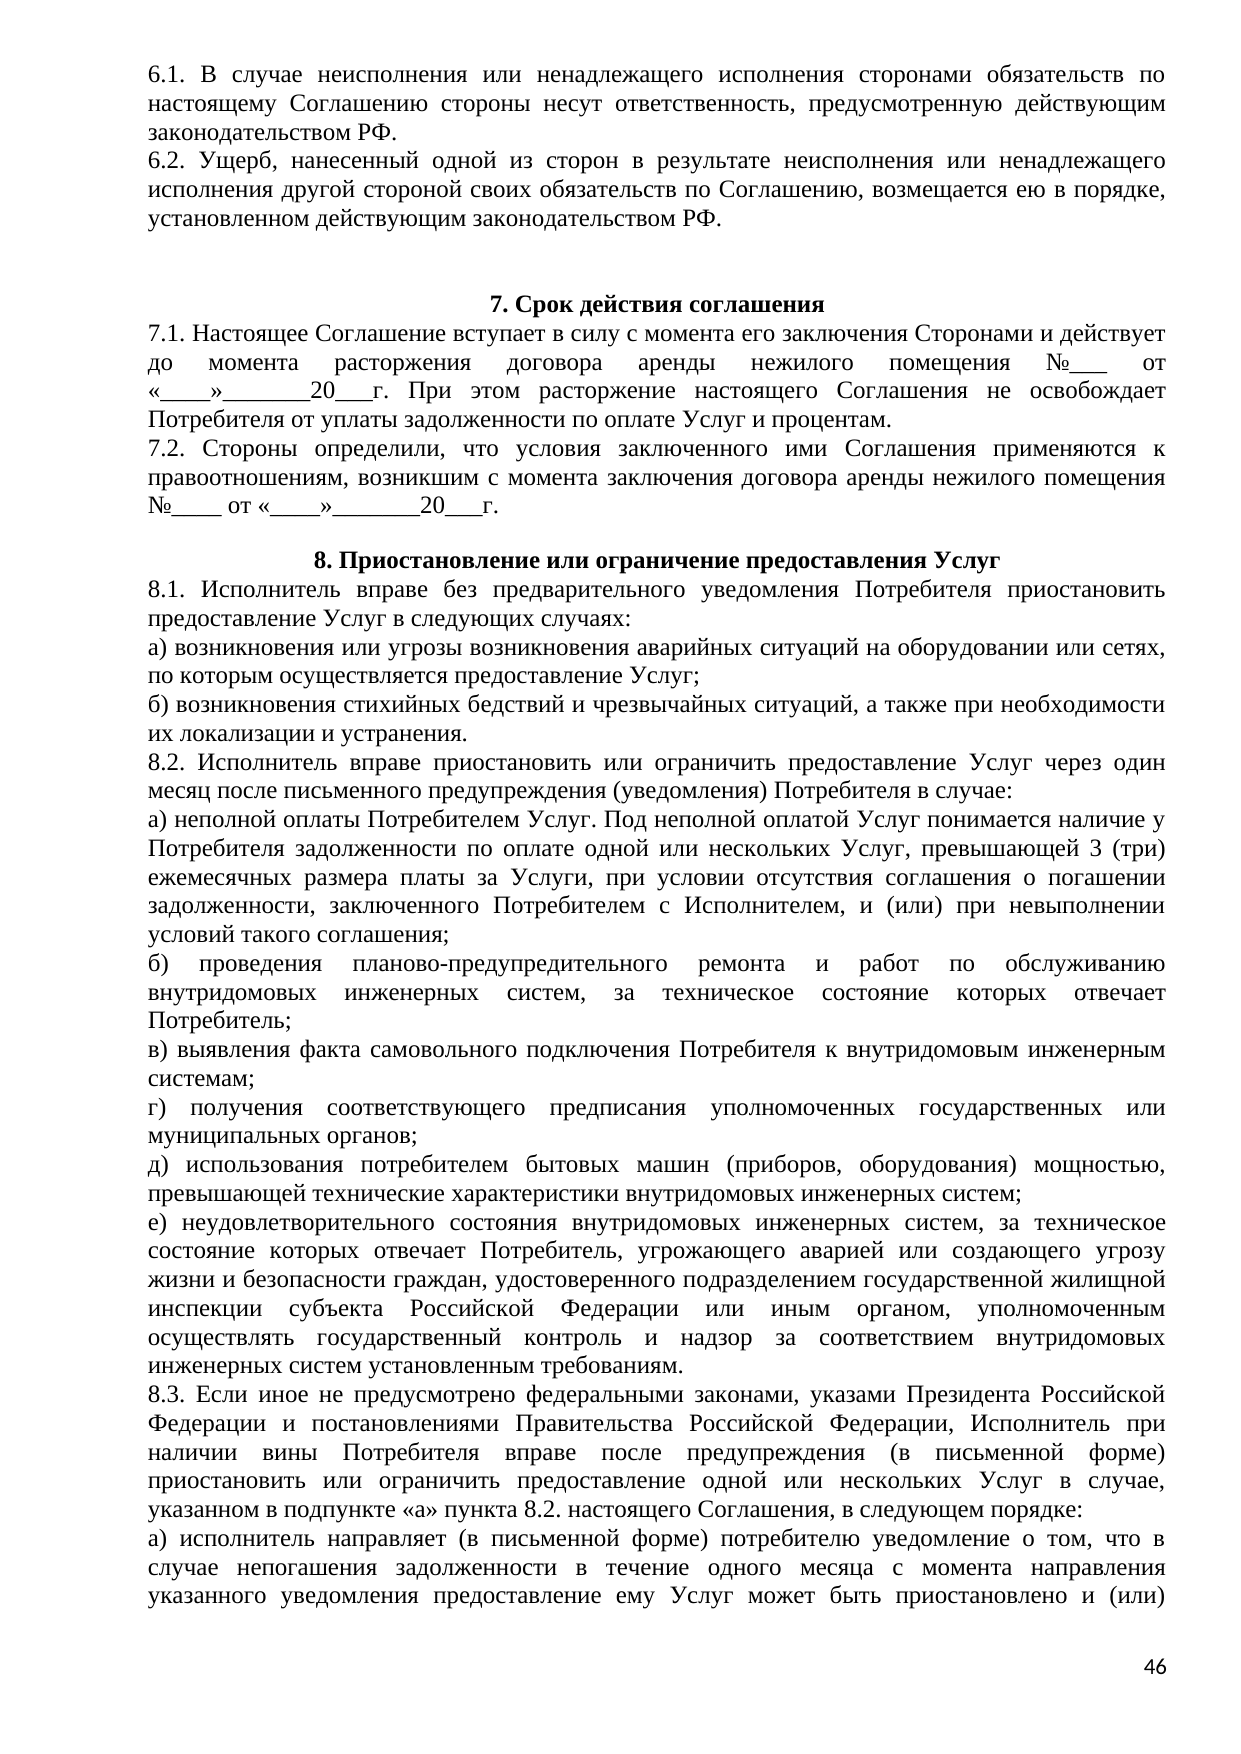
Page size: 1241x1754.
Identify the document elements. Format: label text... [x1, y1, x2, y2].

text в) выявления факта самовольного подключения Потребителя к внутридомовым инженерным системам; [148, 1034, 1167, 1092]
text г) получения соответствующего предписания уполномоченных государственных или муниципальных органов; [148, 1092, 1167, 1149]
text а) возникновения или угрозы возникновения аварийных ситуаций на оборудовании или сетях, по которым осуществляется предоставление Услуг; [148, 632, 1167, 689]
text б) проведения планово-предупредительного ремонта и работ по обслуживанию внутридомовых инженерных систем, за техническое состояние которых отвечает Потребитель; [148, 948, 1167, 1034]
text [148, 1523, 1167, 1609]
text 6.2. Ущерб, нанесенный одной из сторон в результате неисполнения или ненадлежащего исполнения другой стороной своих обязательств по Соглашению, возмещается ею в порядке, установленном действующим законодательством РФ. [148, 145, 1167, 232]
text 7.2. Стороны определили, что условия заключенного ими Соглашения применяются к правоотношениям, возникшим с момента заключения договора аренды нежилого помещения №____ от «____»_______20___г. [148, 433, 1167, 519]
text а) неполной оплаты Потребителем Услуг. Под неполной оплатой Услуг понимается наличие у Потребителя задолженности по оплате одной или нескольких Услуг, превышающей 3 (три) ежемесячных размера платы за Услуги, при условии отсутствия соглашения о погашении задолженности, заключенного Потребителем с Исполнителем, и (или) при невыполнении условий такого соглашения; [148, 804, 1167, 948]
text 7.1. Настоящее Соглашение вступает в силу с момента его заключения Сторонами и действует до момента расторжения договора аренды нежилого помещения №___ от «____»_______20___г. При этом расторжение настоящего Соглашения не освобождает Потребителя от уплаты задолженности по оплате Услуг и процентам. [148, 318, 1167, 433]
text б) возникновения стихийных бедствий и чрезвычайных ситуаций, а также при необходимости их локализации и устранения. [148, 689, 1167, 747]
text е) неудовлетворительного состояния внутридомовых инженерных систем, за техническое состояние которых отвечает Потребитель, угрожающего аварией или создающего угрозу жизни и безопасности граждан, удостоверенного подразделением государственной жилищной инспекции субъекта Российской Федерации или иным органом, уполномоченным осуществлять государственный контроль и надзор за соответствием внутридомовых инженерных систем установленным требованиям. [148, 1207, 1167, 1379]
text 6.1. В случае неисполнения или ненадлежащего исполнения сторонами обязательств по настоящему Соглашению стороны несут ответственность, предусмотренную действующим законодательством РФ. [148, 59, 1167, 145]
text 8. Приостановление или ограничение предоставления Услуг [148, 546, 1167, 574]
text 7. Срок действия соглашения [148, 289, 1167, 318]
text 8.1. Исполнитель вправе без предварительного уведомления Потребителя приостановить предоставление Услуг в следующих случаях: [148, 574, 1167, 632]
text д) использования потребителем бытовых машин (приборов, оборудования) мощностью, превышающей технические характеристики внутридомовых инженерных систем; [148, 1149, 1167, 1207]
text 8.2. Исполнитель вправе приостановить или ограничить предоставление Услуг через один месяц после письменного предупреждения (уведомления) Потребителя в случае: [148, 747, 1167, 804]
text 8.3. Если иное не предусмотрено федеральными законами, указами Президента Российской Федерации и постановлениями Правительства Российской Федерации, Исполнитель при наличии вины Потребителя вправе после предупреждения (в письменной форме) приостановить или ограничить предоставление одной или нескольких Услуг в случае, указанном в подпункте «а» пункта 8.2. настоящего Соглашения, в следующем порядке: [148, 1379, 1167, 1523]
